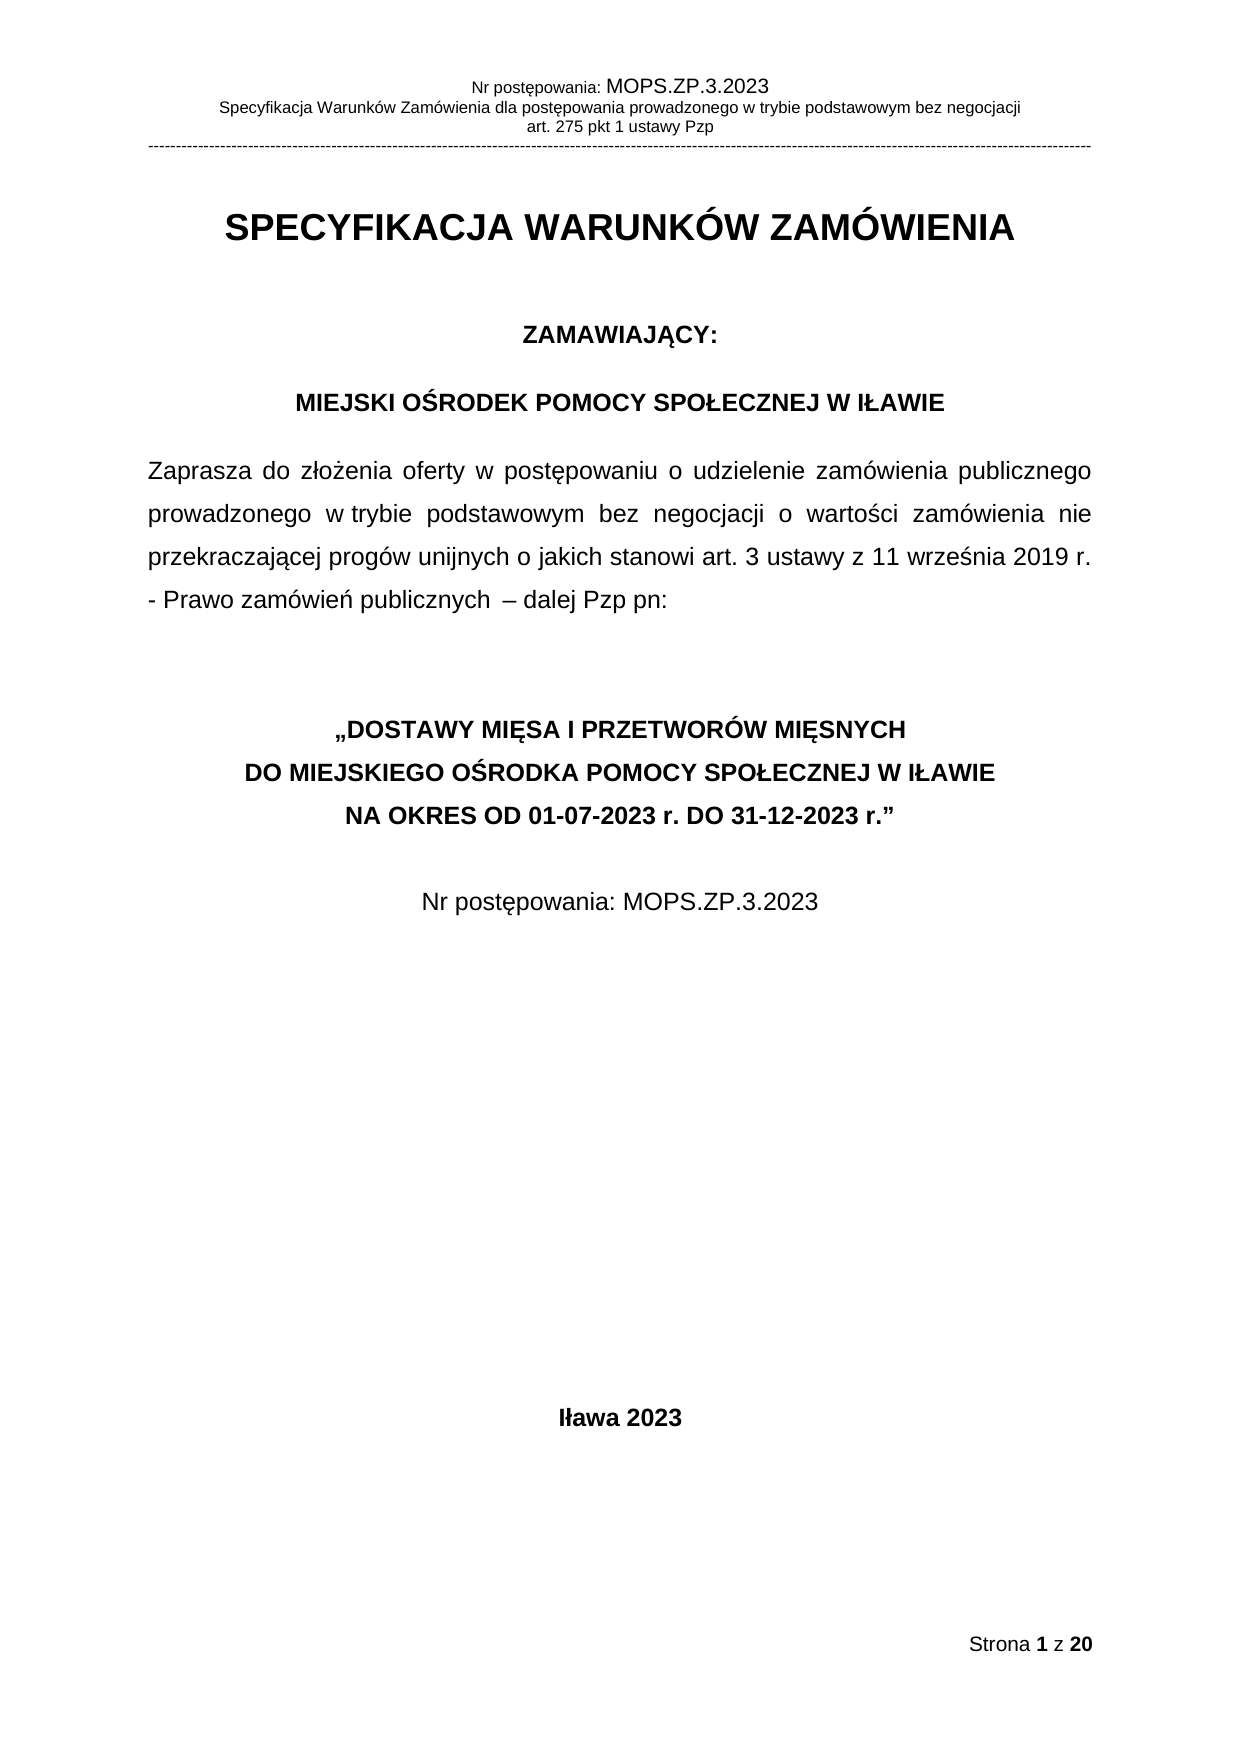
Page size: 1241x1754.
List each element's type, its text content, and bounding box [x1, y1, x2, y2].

text specyfikacja warunków zamówienia [148, 205, 1093, 248]
text Zaprasza do złożenia oferty w postępowaniu o udzielenie zamówienia publicznego prowadzonego w trybie podstawowym bez negocjacji o wartości zamówienia nie przekraczającej progów unijnych o jakich stanowi art. 3 ustawy z 11 września 2019 r. - Prawo zamówień publicznych – dalej Pzp pn: [148, 456, 1093, 614]
text Miejski Ośrodek Pomocy Społecznej w Iławie [148, 388, 1093, 417]
text zAMAWIAJĄCY: [148, 320, 1093, 349]
title Iława 2023 [148, 1403, 1093, 1432]
text „DOSTAWY MIĘSA I PRZETWORÓW MIĘSNYCH DO Miejskiego OśrodkA Pomocy Społecznej w Iławie NA OKRES OD 01-07-2023 r. DO 31-12-2023 r.” [148, 715, 1093, 830]
text Nr postępowania: MOPS.ZP.3.2023 [148, 887, 1093, 916]
